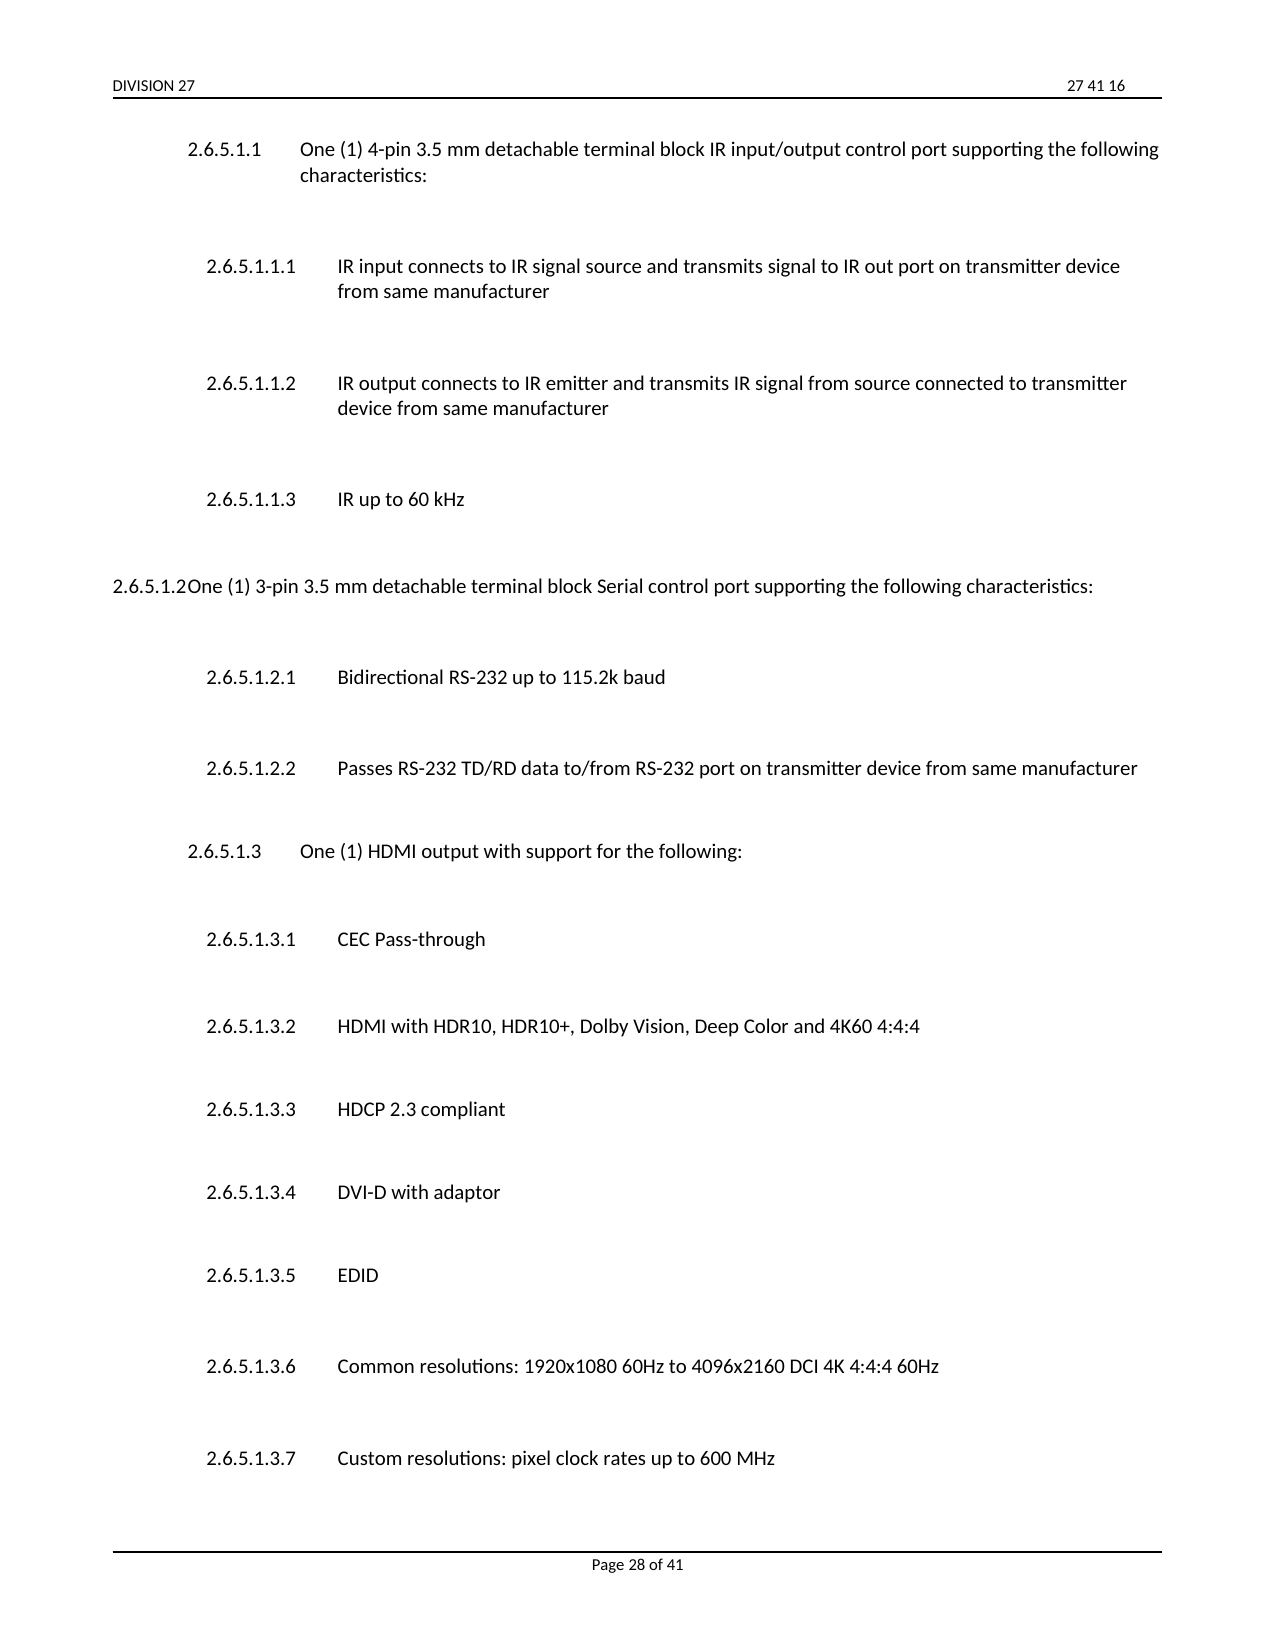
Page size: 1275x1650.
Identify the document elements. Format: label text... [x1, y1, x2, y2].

subtitle IR output connects to IR emitter and transmits IR signal from source connected to transmitter device from same manufacturer [206, 370, 1162, 421]
subtitle IR up to 60 kHz [206, 486, 1162, 512]
subtitle Common resolutions: 1920x1080 60Hz to 4096x2160 DCI 4K 4:4:4 60Hz [206, 1353, 1162, 1379]
subtitle One (1) 4-pin 3.5 mm detachable terminal block IR input/output control port supporting the following characteristics: [187, 136, 1162, 187]
subtitle IR input connects to IR signal source and transmits signal to IR out port on transmitter device from same manufacturer [206, 253, 1162, 304]
subtitle EDID [206, 1262, 1162, 1288]
subtitle Passes RS-232 TD/RD data to/from RS-232 port on transmitter device from same manufacturer [206, 755, 1162, 781]
subtitle One (1) HDMI output with support for the following: [187, 838, 1162, 864]
subtitle DVI-D with adaptor [206, 1179, 1162, 1204]
subtitle Bidirectional RS-232 up to 115.2k baud [206, 664, 1162, 689]
subtitle One (1) 3-pin 3.5 mm detachable terminal block Serial control port supporting the following characteristics: [112, 573, 1162, 598]
subtitle HDMI with HDR10, HDR10+, Dolby Vision, Deep Color and 4K60 4:4:4 [206, 1013, 1162, 1038]
subtitle CEC Pass-through [206, 926, 1162, 952]
subtitle HDCP 2.3 compliant [206, 1096, 1162, 1121]
subtitle Custom resolutions: pixel clock rates up to 600 MHz [206, 1445, 1162, 1470]
